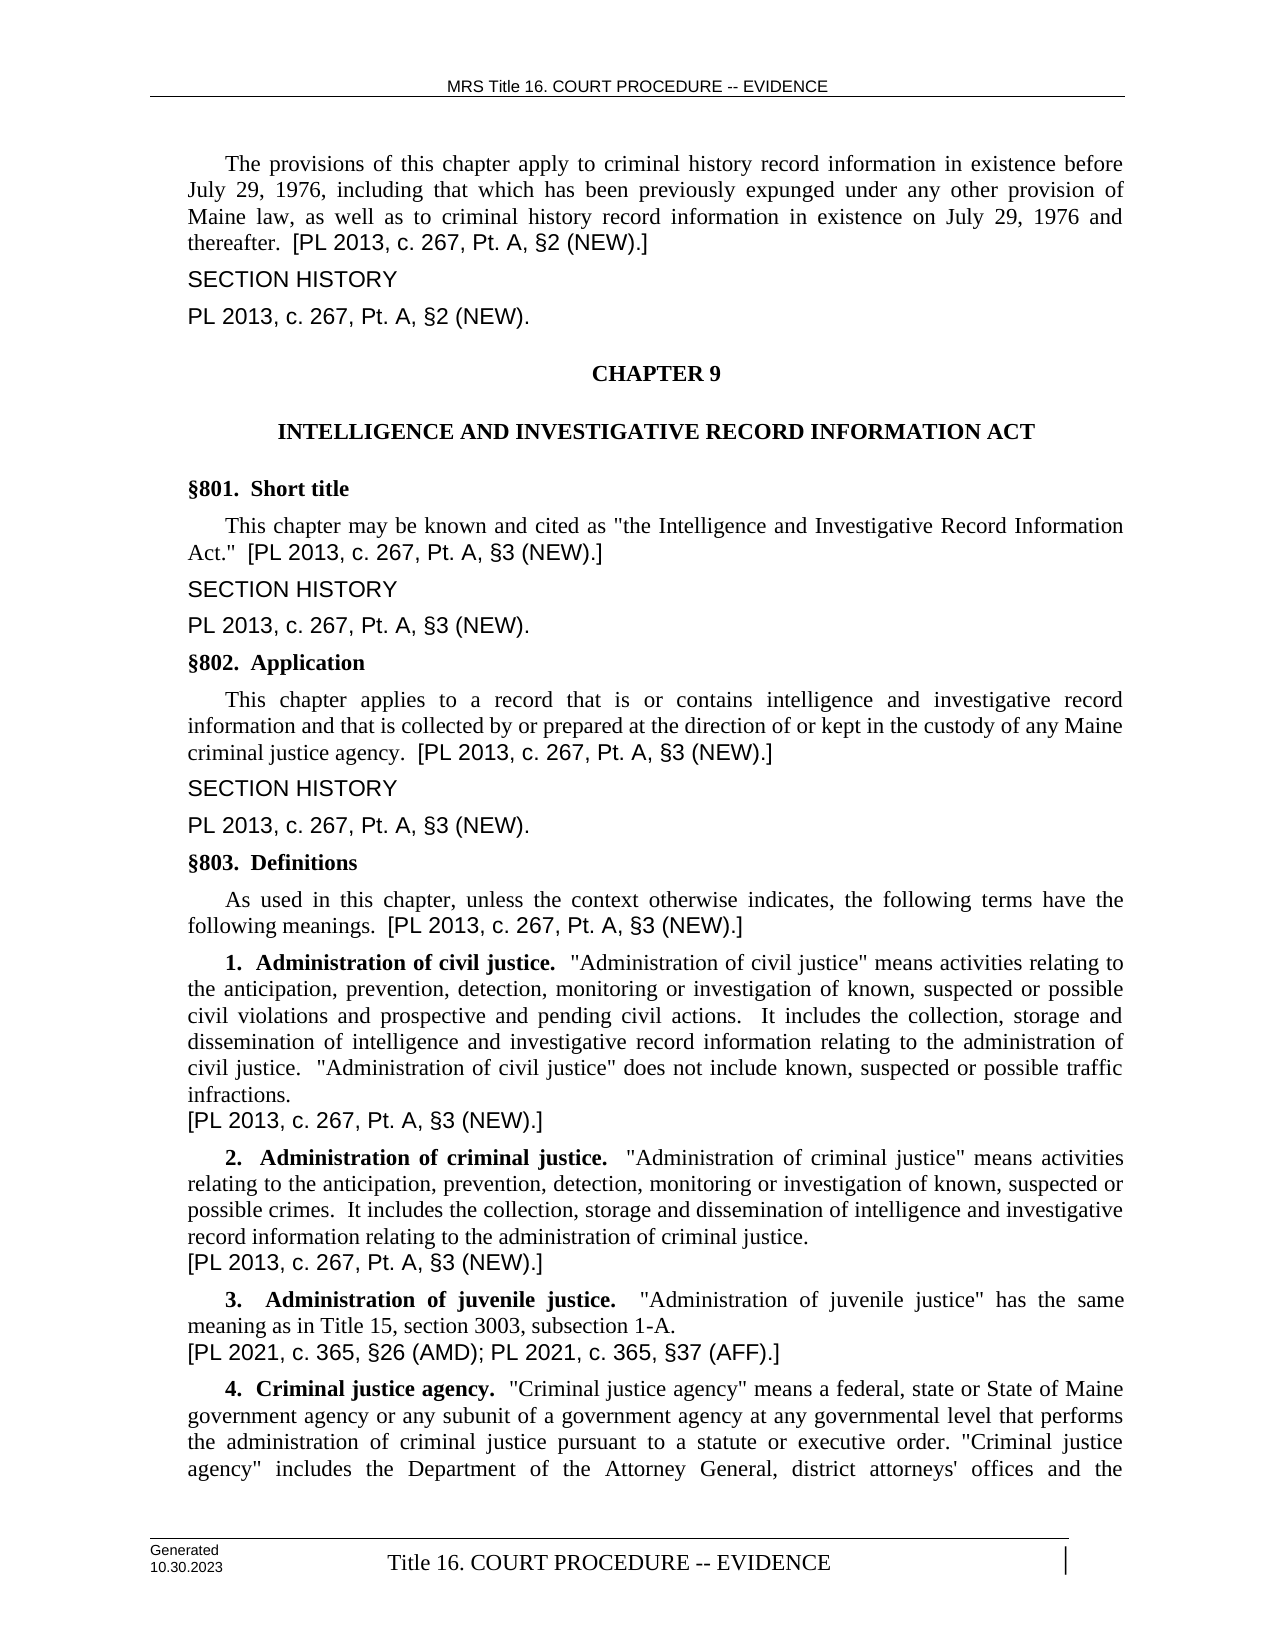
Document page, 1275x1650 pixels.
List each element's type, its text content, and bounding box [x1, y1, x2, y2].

text [PL 2021, c. 365, §26 (AMD); PL 2021, c. 365, §37 (AFF).] [187, 1339, 1125, 1365]
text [187, 1376, 1125, 1481]
text The provisions of this chapter apply to criminal history record information in existence before July 29, 1976, including that which has been previously expunged under any other provision of Maine law, as well as to criminal history record information in existence on July 29, 1976 and thereafter. [PL 2013, c. 267, Pt. A, §2 (NEW).] [187, 150, 1125, 256]
text [PL 2013, c. 267, Pt. A, §3 (NEW).] [187, 1107, 1125, 1133]
text This chapter applies to a record that is or contains intelligence and investigative record information and that is collected by or prepared at the direction of or kept in the custody of any Maine criminal justice agency. [PL 2013, c. 267, Pt. A, §3 (NEW).] [187, 686, 1125, 765]
text §802. Application [187, 649, 1125, 675]
text As used in this chapter, unless the context otherwise indicates, the following terms have the following meanings. [PL 2013, c. 267, Pt. A, §3 (NEW).] [187, 886, 1125, 938]
text §803. Definitions [187, 849, 1125, 875]
text SECTION HISTORY [187, 576, 1125, 602]
text CHAPTER 9 [187, 360, 1125, 387]
text PL 2013, c. 267, Pt. A, §3 (NEW). [187, 612, 1125, 639]
text PL 2013, c. 267, Pt. A, §2 (NEW). [187, 303, 1125, 329]
text This chapter may be known and cited as "the Intelligence and Investigative Record Information Act." [PL 2013, c. 267, Pt. A, §3 (NEW).] [187, 512, 1125, 565]
text SECTION HISTORY [187, 775, 1125, 802]
text §801. Short title [187, 476, 1125, 502]
text SECTION HISTORY [187, 266, 1125, 292]
text 3. Administration of juvenile justice. "Administration of juvenile justice" has the same meaning as in Title 15, section 3003, subsection 1‑A. [187, 1286, 1125, 1339]
text 2. Administration of criminal justice. "Administration of criminal justice" means activities relating to the anticipation, prevention, detection, monitoring or investigation of known, suspected or possible crimes. It includes the collection, storage and dissemination of intelligence and investigative record information relating to the administration of criminal justice. [187, 1144, 1125, 1249]
text PL 2013, c. 267, Pt. A, §3 (NEW). [187, 812, 1125, 838]
text INTELLIGENCE AND INVESTIGATIVE RECORD INFORMATION ACT [187, 418, 1125, 444]
text [PL 2013, c. 267, Pt. A, §3 (NEW).] [187, 1249, 1125, 1276]
text 1. Administration of civil justice. "Administration of civil justice" means activities relating to the anticipation, prevention, detection, monitoring or investigation of known, suspected or possible civil violations and prospective and pending civil actions. It includes the collection, storage and dissemination of intelligence and investigative record information relating to the administration of civil justice. "Administration of civil justice" does not include known, suspected or possible traffic infractions. [187, 949, 1125, 1107]
